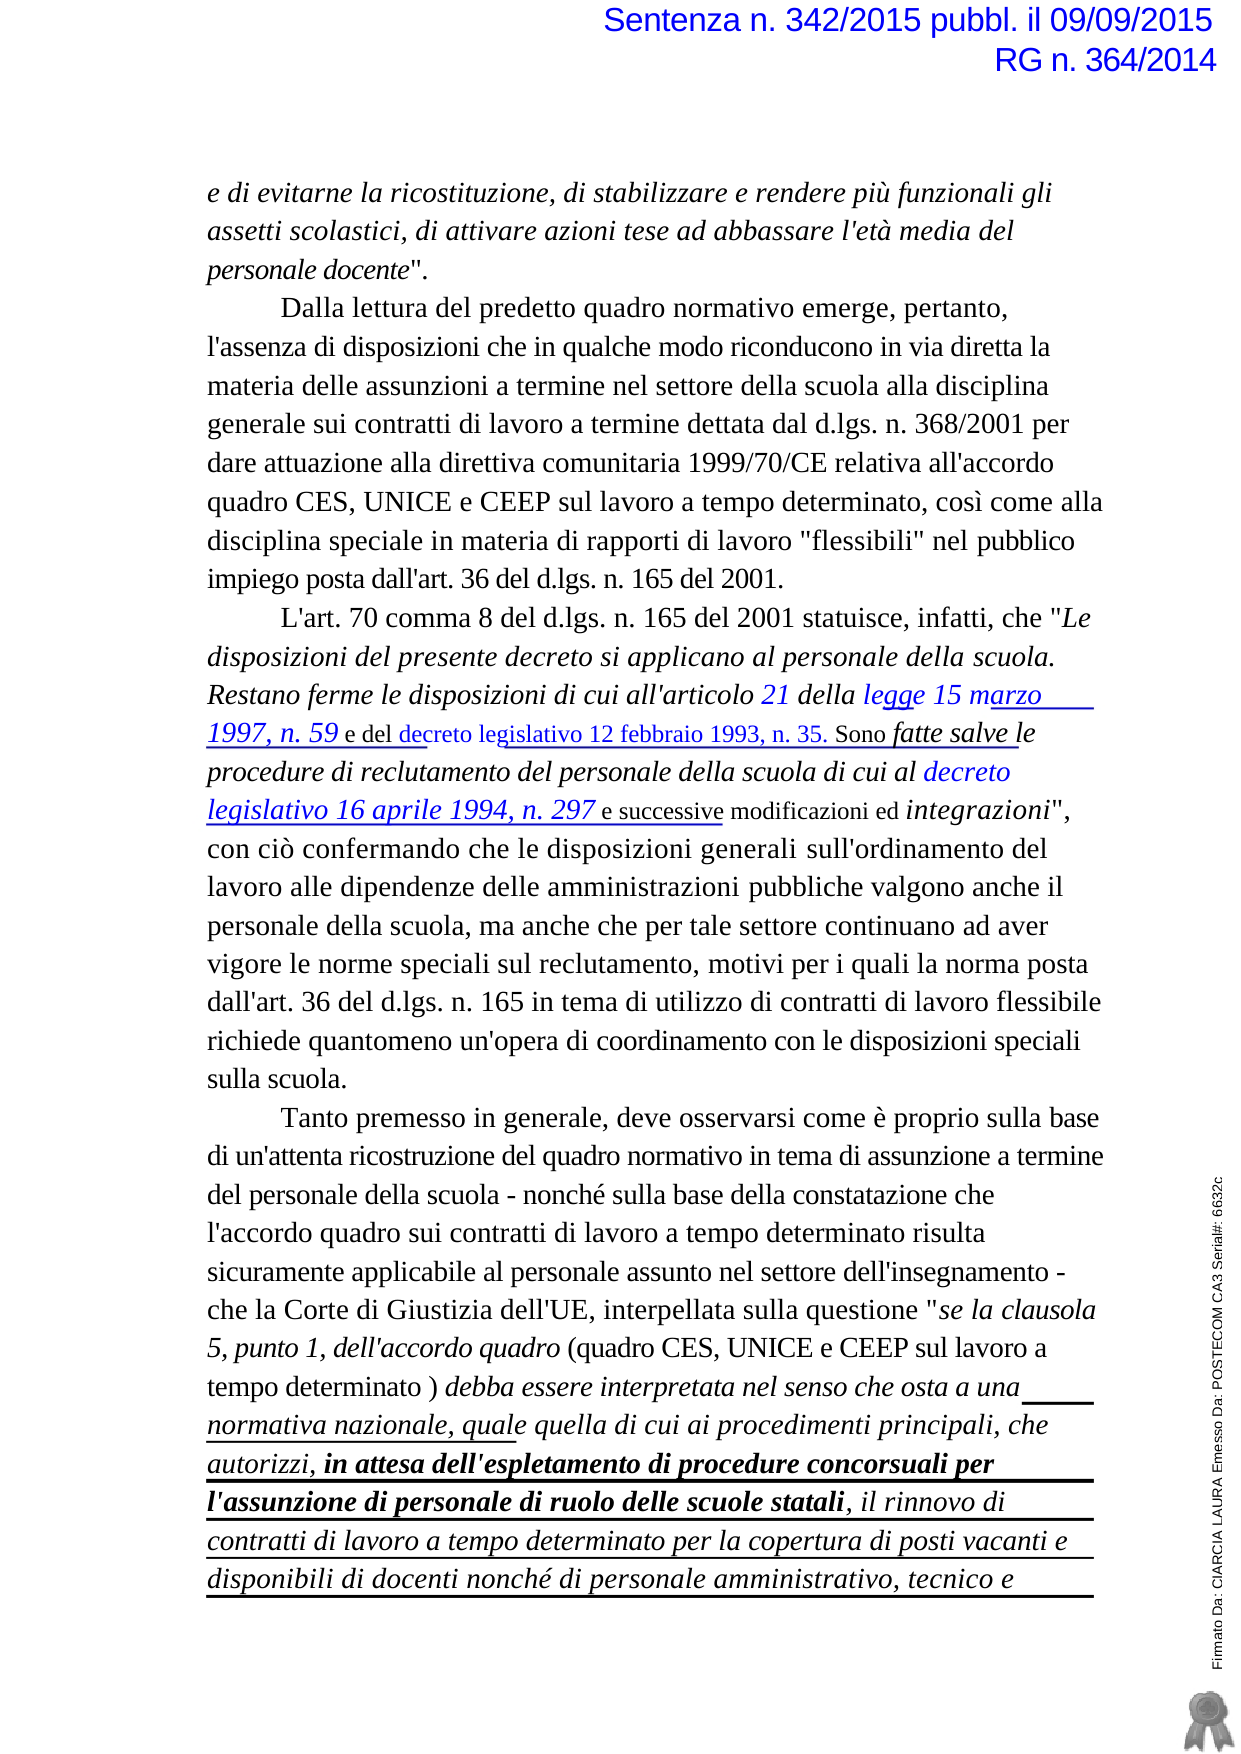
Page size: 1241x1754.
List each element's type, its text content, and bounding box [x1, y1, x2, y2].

text Dalla lettura del predetto quadro normativo emerge, pertanto, l'assenza di disposizioni che in qualche modo riconducono in via diretta la materia delle assunzioni a termine nel settore della scuola alla disciplina generale sui contratti di lavoro a termine dettata dal d.lgs. n. 368/2001 per dare attuazione alla direttiva comunitaria 1999/70/CE relativa all'accordo quadro CES, UNICE e CEEP sul lavoro a tempo determinato, così come alla disciplina speciale in materia di rapporti di lavoro "flessibili" nel pubblico impiego posta dall'art. 36 del d.lgs. n. 165 del 2001. [207, 287, 1106, 597]
text L'art. 70 comma 8 del d.lgs. n. 165 del 2001 statuisce, infatti, che "Le disposizioni del presente decreto si applicano al personale della scuola. Restano ferme le disposizioni di cui all'articolo 21 della legge 15 marzo 1997, n. 59 e del decreto legislativo 12 febbraio 1993, n. 35. Sono fatte salve le procedure di reclutamento del personale della scuola di cui al decreto legislativo 16 aprile 1994, n. 297 e successive modificazioni ed integrazioni", con ciò confermando che le disposizioni generali sull'ordinamento del lavoro alle dipendenze delle amministrazioni pubbliche valgono anche il personale della scuola, ma anche che per tale settore continuano ad aver vigore le norme speciali sul reclutamento, motivi per i quali la norma posta dall'art. 36 del d.lgs. n. 165 in tema di utilizzo di contratti di lavoro flessibile richiede quantomeno un'opera di coordinamento con le disposizioni speciali sulla scuola. [207, 597, 1106, 1096]
text e di evitarne la ricostituzione, di stabilizzare e rendere più funzionali gli assetti scolastici, di attivare azioni tese ad abbassare l'età media del personale docente". [207, 171, 1106, 287]
text RG n. 364/2014 [207, 38, 1230, 80]
picture [0, 0, 1241, 1753]
text Tanto premesso in generale, deve osservarsi come è proprio sulla base di un'attenta ricostruzione del quadro normativo in tema di assunzione a termine del personale della scuola - nonché sulla base della constatazione che l'accordo quadro sui contratti di lavoro a tempo determinato risulta sicuramente applicabile al personale assunto nel settore dell'insegnamento - che la Corte di Giustizia dell'UE, interpellata sulla questione "se la clausola 5, punto 1, dell'accordo quadro (quadro CES, UNICE e CEEP sul lavoro a tempo determinato ) debba essere interpretata nel senso che osta a una normativa nazionale, quale quella di cui ai procedimenti principali, che autorizzi, in attesa dell'espletamento di procedure concorsuali per l'assunzione di personale di ruolo delle scuole statali, il rinnovo di contratti di lavoro a tempo determinato per la copertura di posti vacanti e disponibili di docenti nonché di personale amministrativo, tecnico e [207, 1096, 1107, 1596]
text Sentenza n. 342/2015 pubbl. il 09/09/2015 [207, 6, 1230, 38]
